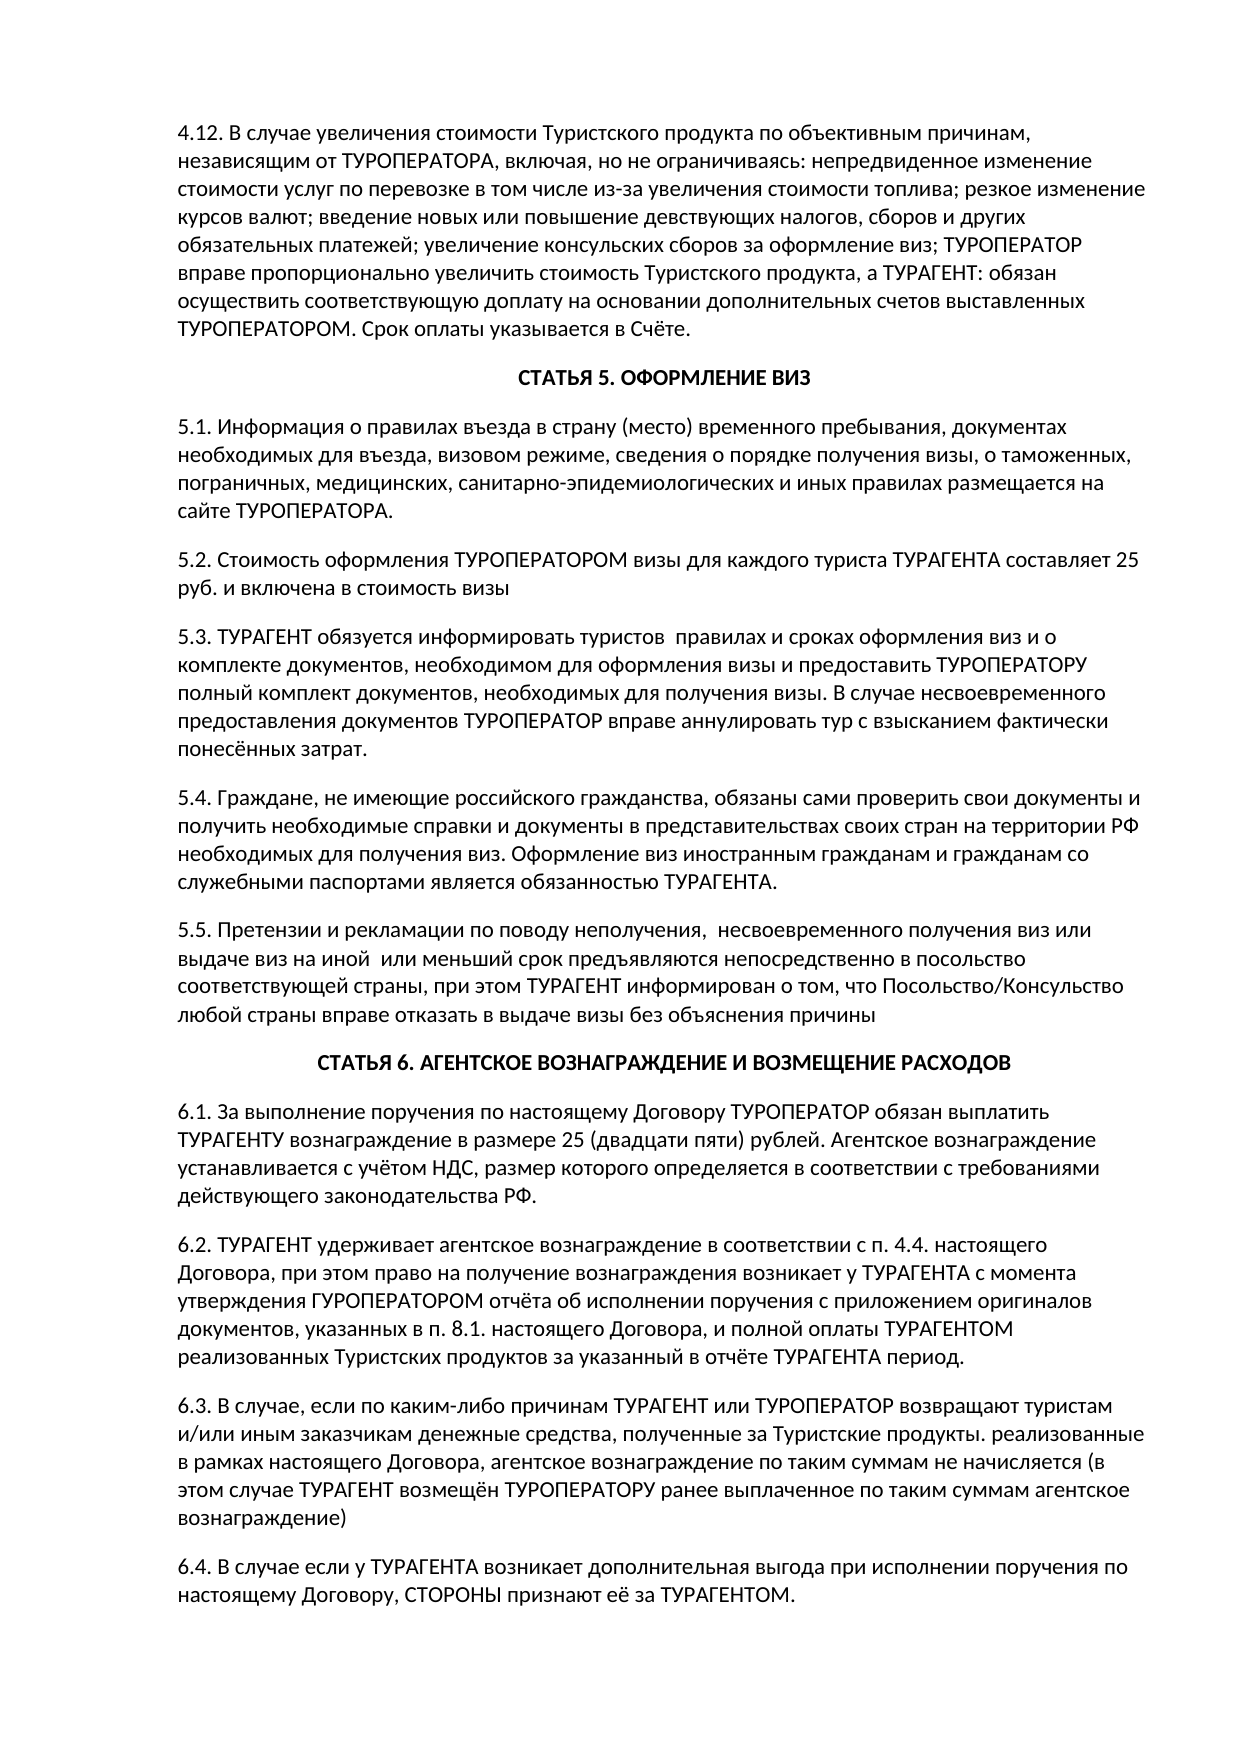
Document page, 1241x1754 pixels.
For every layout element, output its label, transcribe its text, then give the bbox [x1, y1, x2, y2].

text 5.4. Граждане, не имеющие российского гражданства, обязаны сами проверить свои документы и получить необходимые справки и документы в представительствах своих стран на территории РФ необходимых для получения виз. Оформление виз иностранным гражданам и гражданам со служебными паспортами является обязанностью ТУРАГЕНТА. [177, 783, 1152, 895]
text 5.1. Информация о правилах въезда в страну (место) временного пребывания, документах необходимых для въезда, визовом режиме, сведения о порядке получения визы, о таможенных, пограничных, медицинских, санитарно-эпидемиологических и иных правилах размещается на сайте ТУРОПЕРАТОРА. [177, 412, 1152, 524]
text 4.12. В случае увеличения стоимости Туристского продукта по объективным причинам, независящим от ТУРОПЕРАТОРА, включая, но не ограничиваясь: непредвиденное изменение стоимости услуг по перевозке в том числе из-за увеличения стоимости топлива; резкое изменение курсов валют; введение новых или повышение девствующих налогов, сборов и других обязательных платежей; увеличение консульских сборов за оформление виз; ТУРОПЕРАТОР вправе пропорционально увеличить стоимость Туристского продукта, а ТУРАГЕНТ: обязан осуществить соответствующую доплату на основании дополнительных счетов выставленных ТУРОПЕРАТОРОМ. Срок оплаты указывается в Счёте. [177, 118, 1152, 342]
text 6.4. В случае если у ТУРАГЕНТА возникает дополнительная выгода при исполнении поручения по настоящему Договору, СТОРОНЫ признают её за ТУРАГЕНТОМ. [177, 1552, 1152, 1608]
text 6.1. За выполнение поручения по настоящему Договору ТУРОПЕРАТОР обязан выплатить ТУРАГЕНТУ вознаграждение в размере 25 (двадцати пяти) рублей. Агентское вознаграждение устанавливается с учётом НДС, размер которого определяется в соответствии с требованиями действующего законодательства РФ. [177, 1097, 1152, 1209]
text 5.5. Претензии и рекламации по поводу неполучения, несвоевременного получения виз или выдаче виз на иной или меньший срок предъявляются непосредственно в посольство соответствующей страны, при этом ТУРАГЕНТ информирован о том, что Посольство/Консульство любой страны вправе отказать в выдаче визы без объяснения причины [177, 916, 1152, 1028]
text СТАТЬЯ 5. ОФОРМЛЕНИЕ ВИЗ [177, 363, 1152, 391]
text 5.2. Стоимость оформления ТУРОПЕРАТОРОМ визы для каждого туриста ТУРАГЕНТА составляет 25 руб. и включена в стоимость визы [177, 545, 1152, 601]
text СТАТЬЯ 6. АГЕНТСКОЕ ВОЗНАГРАЖДЕНИЕ И ВОЗМЕЩЕНИЕ РАСХОДОВ [177, 1048, 1152, 1077]
text 5.3. ТУРАГЕНТ обязуется информировать туристов правилах и сроках оформления виз и о комплекте документов, необходимом для оформления визы и предоставить ТУРОПЕРАТОРУ полный комплект документов, необходимых для получения визы. В случае несвоевременного предоставления документов ТУРОПЕРАТОР вправе аннулировать тур с взысканием фактически понесённых затрат. [177, 622, 1152, 762]
text 6.2. ТУРАГЕНТ удерживает агентское вознаграждение в соответствии с п. 4.4. настоящего Договора, при этом право на получение вознаграждения возникает у ТУРАГЕНТА с момента утверждения ГУРОПЕРАТОРОМ отчёта об исполнении поручения с приложением оригиналов документов, указанных в п. 8.1. настоящего Договора, и полной оплаты ТУРАГЕНТОМ реализованных Туристских продуктов за указанный в отчёте ТУРАГЕНТА период. [177, 1230, 1152, 1370]
text 6.3. В случае, если по каким-либо причинам ТУРАГЕНТ или ТУРОПЕРАТОР возвращают туристам и/или иным заказчикам денежные средства, полученные за Туристские продукты. реализованные в рамках настоящего Договора, агентское вознаграждение по таким суммам не начисляется (в этом случае ТУРАГЕНТ возмещён ТУРОПЕРАТОРУ ранее выплаченное по таким суммам агентское вознаграждение) [177, 1391, 1152, 1531]
